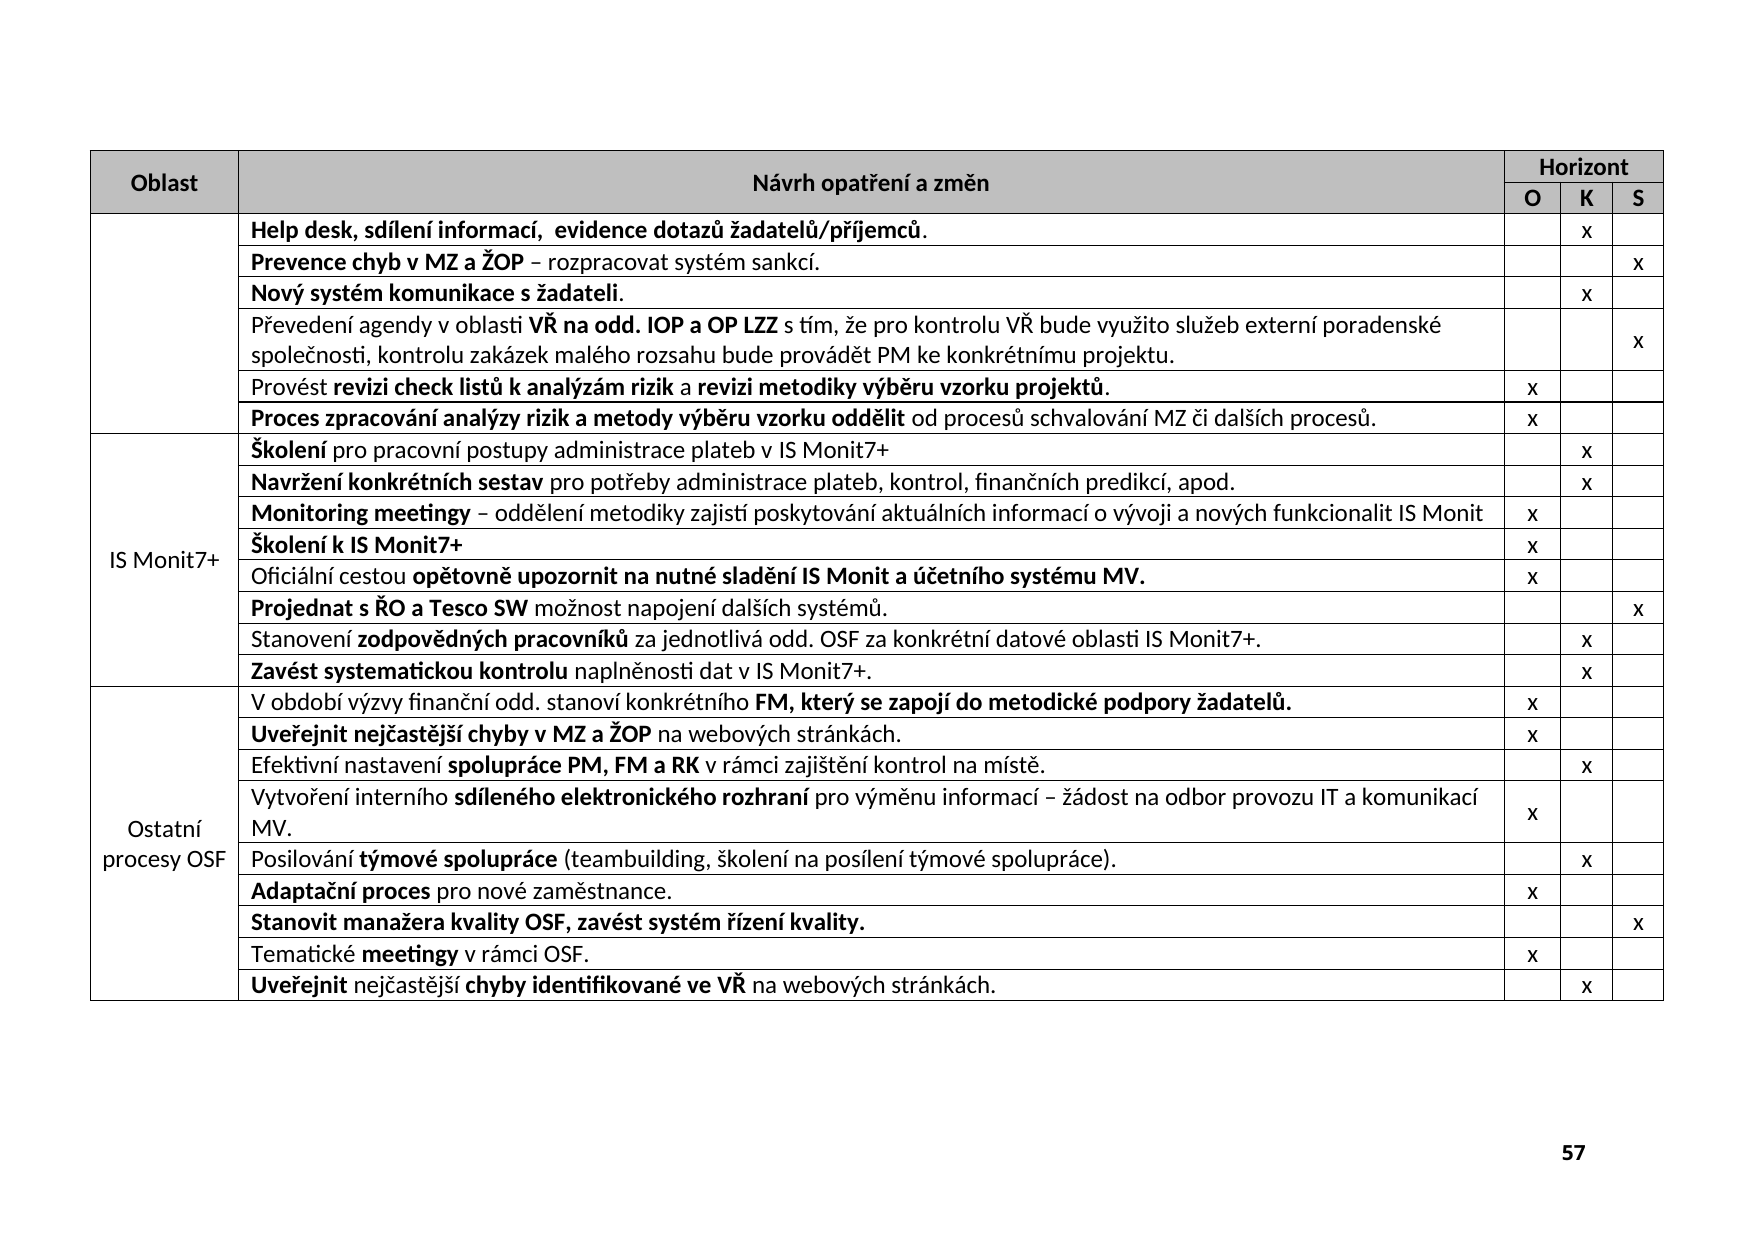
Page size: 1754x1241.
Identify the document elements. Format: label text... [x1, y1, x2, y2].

table_cell x [1505, 497, 1560, 528]
table_cell [1561, 497, 1612, 528]
table_cell [1561, 938, 1612, 968]
table_cell [1505, 277, 1560, 308]
table_cell [1505, 466, 1560, 496]
table_cell [1613, 843, 1663, 874]
table_cell [1613, 655, 1663, 686]
table_cell x [1561, 970, 1612, 1000]
table_cell Stanovit manažera kvality OSF, zavést systém řízení kvality. [239, 906, 1504, 937]
table_cell [1613, 277, 1663, 308]
table_cell Školení pro pracovní postupy administrace plateb v IS Monit7+ [239, 434, 1504, 464]
table_cell [1561, 875, 1612, 905]
table_cell [1561, 529, 1612, 559]
table_cell x [1505, 718, 1560, 749]
table_cell [1561, 592, 1612, 622]
table_cell [1561, 403, 1612, 433]
table_cell [1505, 750, 1560, 780]
table_cell x [1613, 906, 1663, 937]
table_cell [1561, 309, 1612, 370]
table_cell K [1561, 183, 1612, 213]
table_cell Stanovení zodpovědných pracovníků za jednotlivá odd. OSF za konkrétní datové oblasti IS Monit7+. [239, 624, 1504, 654]
table_cell Adaptační proces pro nové zaměstnance. [239, 875, 1504, 905]
table_cell x [1505, 875, 1560, 905]
table_cell x [1561, 655, 1612, 686]
table_cell [1613, 403, 1663, 433]
table_cell x [1505, 687, 1560, 717]
table_cell [1561, 906, 1612, 937]
table_cell [1613, 875, 1663, 905]
table_header Horizont [1505, 151, 1663, 182]
table_cell Školení k IS Monit7+ [239, 529, 1504, 559]
table_cell x [1561, 277, 1612, 308]
table_cell Help desk, sdílení informací, evidence dotazů žadatelů/příjemců. [239, 214, 1504, 245]
table_cell [1561, 371, 1612, 401]
table_cell Proces zpracování analýzy rizik a metody výběru vzorku oddělit od procesů schvalování MZ či dalších procesů. [239, 403, 1504, 433]
table_cell Vytvoření interního sdíleného elektronického rozhraní pro výměnu informací – žádost na odbor provozu IT a komunikací MV. [239, 781, 1504, 842]
table_cell [1505, 309, 1560, 370]
table_cell x [1561, 466, 1612, 496]
table_cell x [1505, 560, 1560, 591]
table_header Návrh opatření a změn [239, 151, 1504, 213]
table_cell [1613, 970, 1663, 1000]
table_cell [1561, 718, 1612, 749]
table_cell [1561, 560, 1612, 591]
table_cell [1505, 655, 1560, 686]
table_cell [1613, 718, 1663, 749]
table_cell Zavést systematickou kontrolu naplněnosti dat v IS Monit7+. [239, 655, 1504, 686]
table_cell [1613, 466, 1663, 496]
table_cell [1613, 687, 1663, 717]
table_cell x [1505, 403, 1560, 433]
table_cell Ostatní procesy OSF [91, 687, 238, 1000]
table_cell [1505, 214, 1560, 245]
table_cell x [1561, 750, 1612, 780]
table_cell x [1561, 434, 1612, 464]
table_cell Uveřejnit nejčastější chyby v MZ a ŽOP na webových stránkách. [239, 718, 1504, 749]
table_cell V období výzvy finanční odd. stanoví konkrétního FM, který se zapojí do metodické podpory žadatelů. [239, 687, 1504, 717]
table_cell S [1613, 183, 1663, 213]
table_cell x [1613, 246, 1663, 276]
table_cell [1613, 781, 1663, 842]
table_cell [1613, 529, 1663, 559]
table_cell [1505, 592, 1560, 622]
table_cell [1561, 687, 1612, 717]
table_cell [1613, 434, 1663, 464]
table_cell Prevence chyb v MZ a ŽOP – rozpracovat systém sankcí. [239, 246, 1504, 276]
table_cell Převedení agendy v oblasti VŘ na odd. IOP a OP LZZ s tím, že pro kontrolu VŘ bude využito služeb externí poradenské společnosti, kontrolu zakázek malého rozsahu bude provádět PM ke konkrétnímu projektu. [239, 309, 1504, 370]
table_cell Posilování týmové spolupráce (teambuilding, školení na posílení týmové spolupráce). [239, 843, 1504, 874]
table_cell [1561, 781, 1612, 842]
table_cell [1613, 938, 1663, 968]
table_cell Efektivní nastavení spolupráce PM, FM a RK v rámci zajištění kontrol na místě. [239, 750, 1504, 780]
table_cell [1613, 560, 1663, 591]
table_cell Oficiální cestou opětovně upozornit na nutné sladění IS Monit a účetního systému MV. [239, 560, 1504, 591]
table_cell [1505, 843, 1560, 874]
table_cell IS Monit7+ [91, 434, 238, 686]
table_cell Projednat s ŘO a Tesco SW možnost napojení dalších systémů. [239, 592, 1504, 622]
table_cell x [1613, 592, 1663, 622]
table_header Oblast [91, 151, 238, 213]
table_cell x [1505, 529, 1560, 559]
table_cell [1505, 624, 1560, 654]
table_cell Tematické meetingy v rámci OSF. [239, 938, 1504, 968]
table_cell x [1505, 371, 1560, 401]
table_cell [1505, 906, 1560, 937]
table_cell Nový systém komunikace s žadateli. [239, 277, 1504, 308]
table_cell [1505, 970, 1560, 1000]
table_cell x [1505, 938, 1560, 968]
table_cell [1505, 246, 1560, 276]
table_cell x [1561, 624, 1612, 654]
table_cell Uveřejnit nejčastější chyby identifikované ve VŘ na webových stránkách. [239, 970, 1504, 1000]
table_cell x [1561, 214, 1612, 245]
table_cell [1613, 214, 1663, 245]
table_cell [1613, 624, 1663, 654]
table_cell [1561, 246, 1612, 276]
table_cell [1613, 371, 1663, 401]
table_cell [1613, 750, 1663, 780]
table_cell x [1613, 309, 1663, 370]
table_cell Navržení konkrétních sestav pro potřeby administrace plateb, kontrol, finančních predikcí, apod. [239, 466, 1504, 496]
table_cell x [1505, 781, 1560, 842]
table_cell O [1505, 183, 1560, 213]
table_cell [1505, 434, 1560, 464]
table_cell [1613, 497, 1663, 528]
table_cell Monitoring meetingy – oddělení metodiky zajistí poskytování aktuálních informací o vývoji a nových funkcionalit IS Monit [239, 497, 1504, 528]
table_cell x [1561, 843, 1612, 874]
table_cell Provést revizi check listů k analýzám rizik a revizi metodiky výběru vzorku projektů. [239, 371, 1504, 401]
